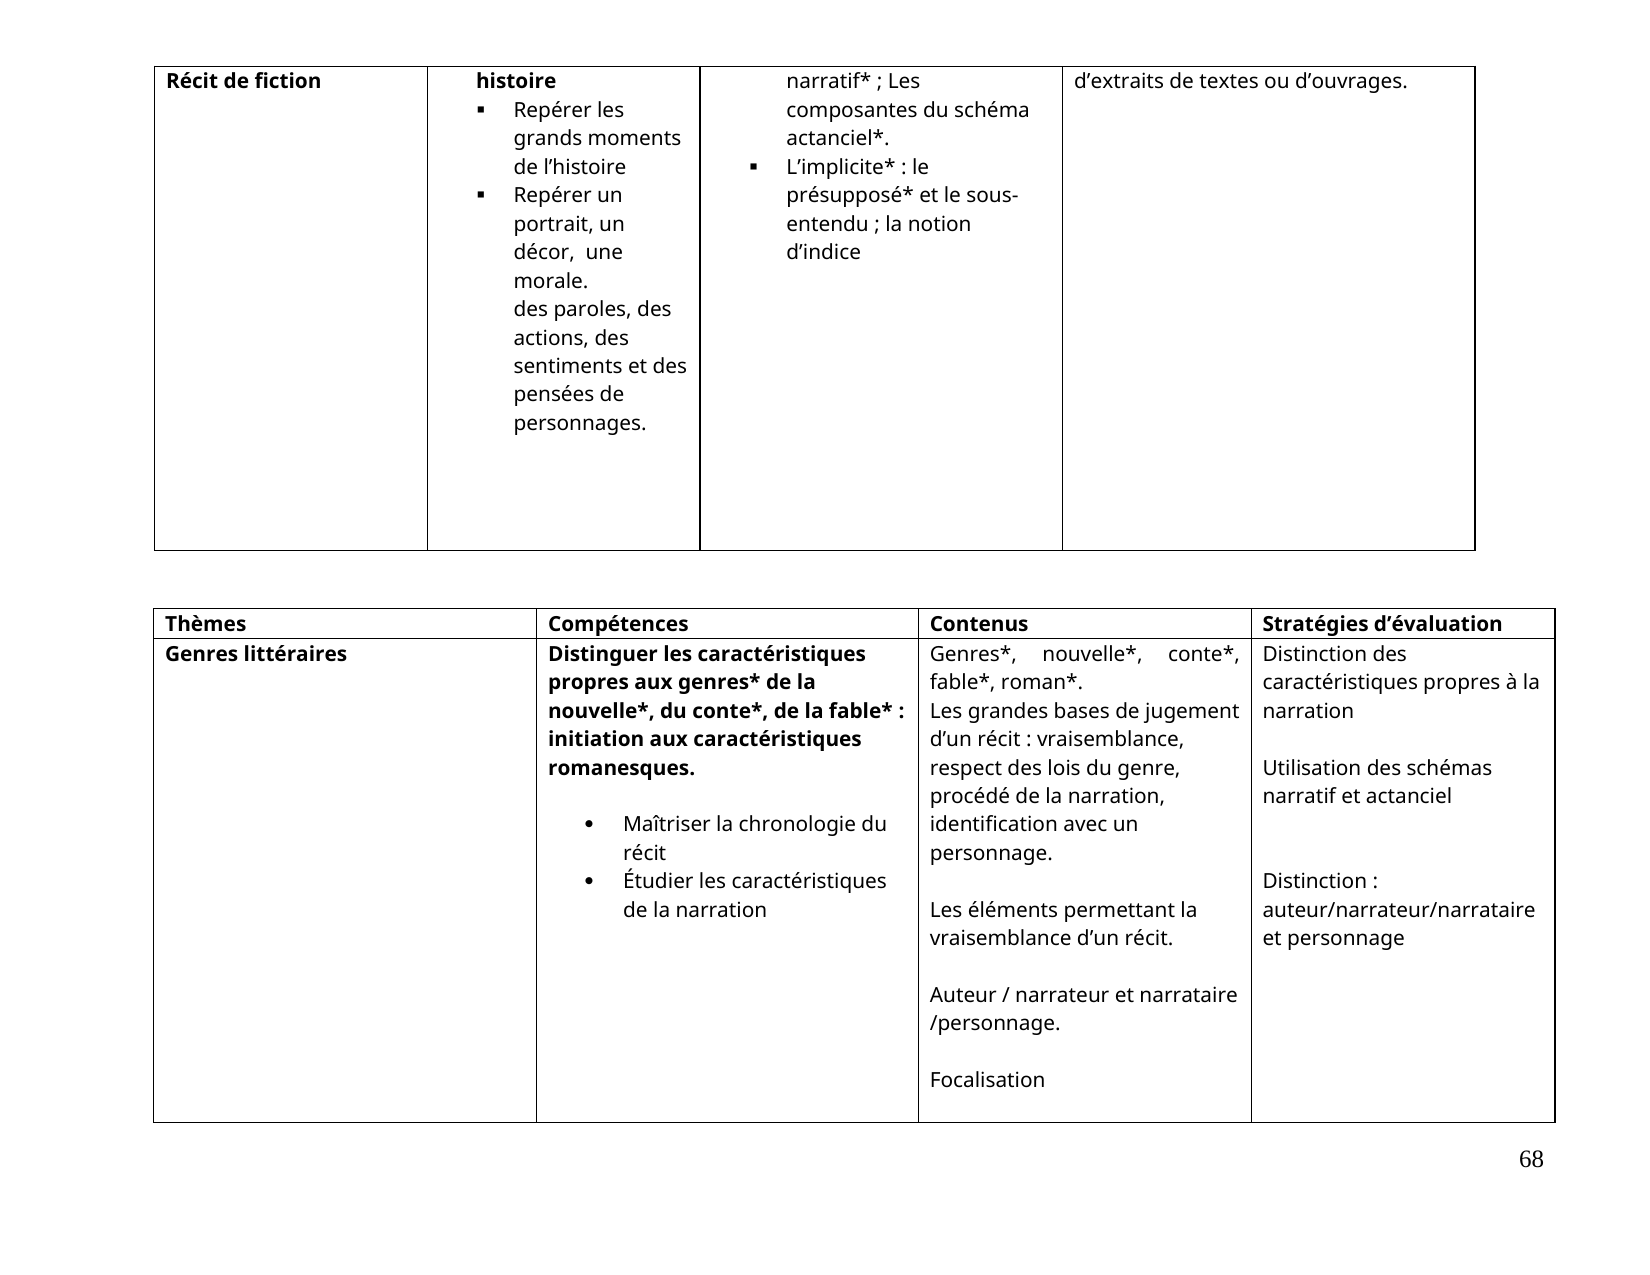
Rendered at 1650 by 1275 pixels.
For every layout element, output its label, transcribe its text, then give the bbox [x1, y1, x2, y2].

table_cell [919, 639, 1251, 1122]
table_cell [428, 67, 699, 550]
table_header Contenus [919, 609, 1251, 638]
table_cell Récit de fiction [155, 67, 427, 550]
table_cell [1252, 639, 1554, 1122]
table_header Stratégies d’évaluation [1252, 609, 1554, 638]
table_header Thèmes [154, 609, 536, 638]
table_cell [537, 639, 918, 1122]
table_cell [701, 67, 1062, 550]
table_cell Genres littéraires [154, 639, 536, 1122]
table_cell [1063, 67, 1474, 550]
table_header Compétences [537, 609, 918, 638]
